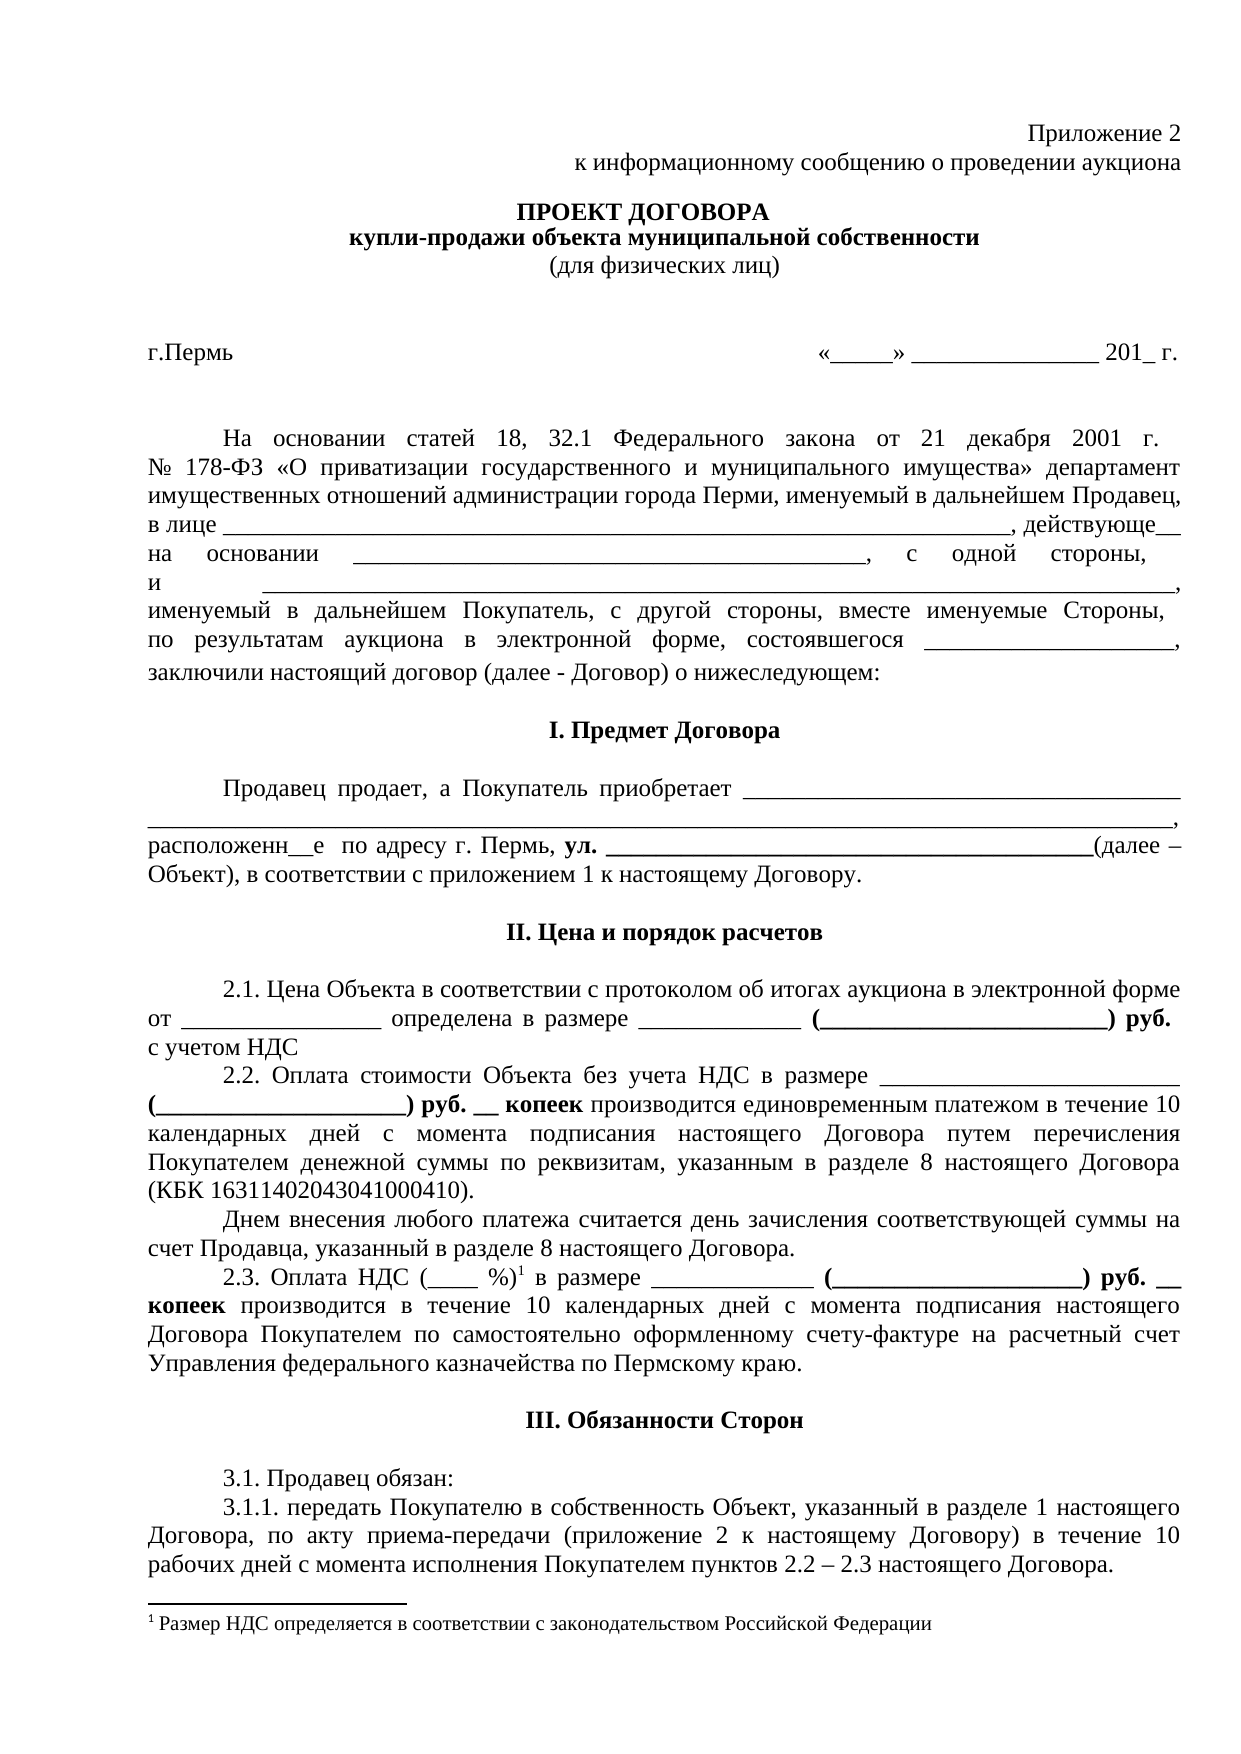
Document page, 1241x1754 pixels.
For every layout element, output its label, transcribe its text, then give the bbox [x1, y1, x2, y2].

text 3.1.1. передать Покупателю в собственность Объект, указанный в разделе 1 настоящего Договора, по акту приема-передачи (приложение 2 к настоящему Договору) в течение 10 рабочих дней с момента исполнения Покупателем пунктов 2.2 – 2.3 настоящего Договора. [148, 1492, 1181, 1578]
text Днем внесения любого платежа считается день зачисления соответствующей суммы на счет Продавца, указанный в разделе 8 настоящего Договора. [148, 1204, 1181, 1262]
text Продавец продает, а Покупатель приобретает ___________________________________ __________________________________________________________________________________, расположенн__е по адресу г. Пермь, ул. _______________________________________(далее – Объект), в соответствии с приложением 1 к настоящему Договору. [148, 773, 1181, 888]
text На основании статей 18, 32.1 Федерального закона от 21 декабря 2001 г. № 178-ФЗ «О приватизации государственного и муниципального имущества» департамент имущественных отношений администрации города Перми, именуемый в дальнейшем Продавец, в лице _______________________________________________________________, действующе__ на основании _________________________________________, с одной стороны, и _________________________________________________________________________, именуемый в дальнейшем Покупатель, с другой стороны, вместе именуемые Стороны, по результатам аукциона в электронной форме, состоявшегося ____________________, заключили настоящий договор (далее - Договор) о нижеследующем: [148, 423, 1181, 687]
text купли-продажи объекта муниципальной собственности [148, 226, 1181, 251]
text г.Пермь «_____» _______________ 201_ г. [148, 337, 1181, 366]
text Приложение 2 [148, 118, 1181, 147]
text ПРОЕКТ ДОГОВОРА [443, 201, 1181, 226]
text 2.2. Оплата стоимости Объекта без учета НДС в размере ________________________ (________________________________________) pуб. ___копеек производится единовременным платежом в течение 10 календарных дней с момента подписания настоящего Договора путем перечисления Покупателем денежной суммы по реквизитам, указанным в разделе 8 настоящего Договора (КБК 16311402043041000410). [148, 1060, 1181, 1204]
text 3.1. Продавец обязан: [148, 1463, 1181, 1492]
text 2.1. Цена Объекта в соответствии с протоколом об итогах аукциона в электронной форме от ________________ определена в размере _____________ (_______________________) pуб. с учетом НДС [148, 974, 1181, 1060]
text (для физических лиц) [148, 251, 1181, 279]
text III. Обязанности Сторон [148, 1405, 1181, 1434]
text I. Предмет Договора [148, 715, 1181, 744]
text II. Цена и порядок расчетов [148, 917, 1181, 945]
text к информационному сообщению о проведении аукциона [89, 147, 1181, 176]
text 2.3. Оплата НДС (____ %) в размере _____________ (____________________) pуб. __ копеек производится в течение 10 календарных дней с момента подписания настоящего Договора Покупателем по самостоятельно оформленному счету-фактуре на расчетный счет Управления федерального казначейства по Пермскому краю. [148, 1262, 1181, 1377]
